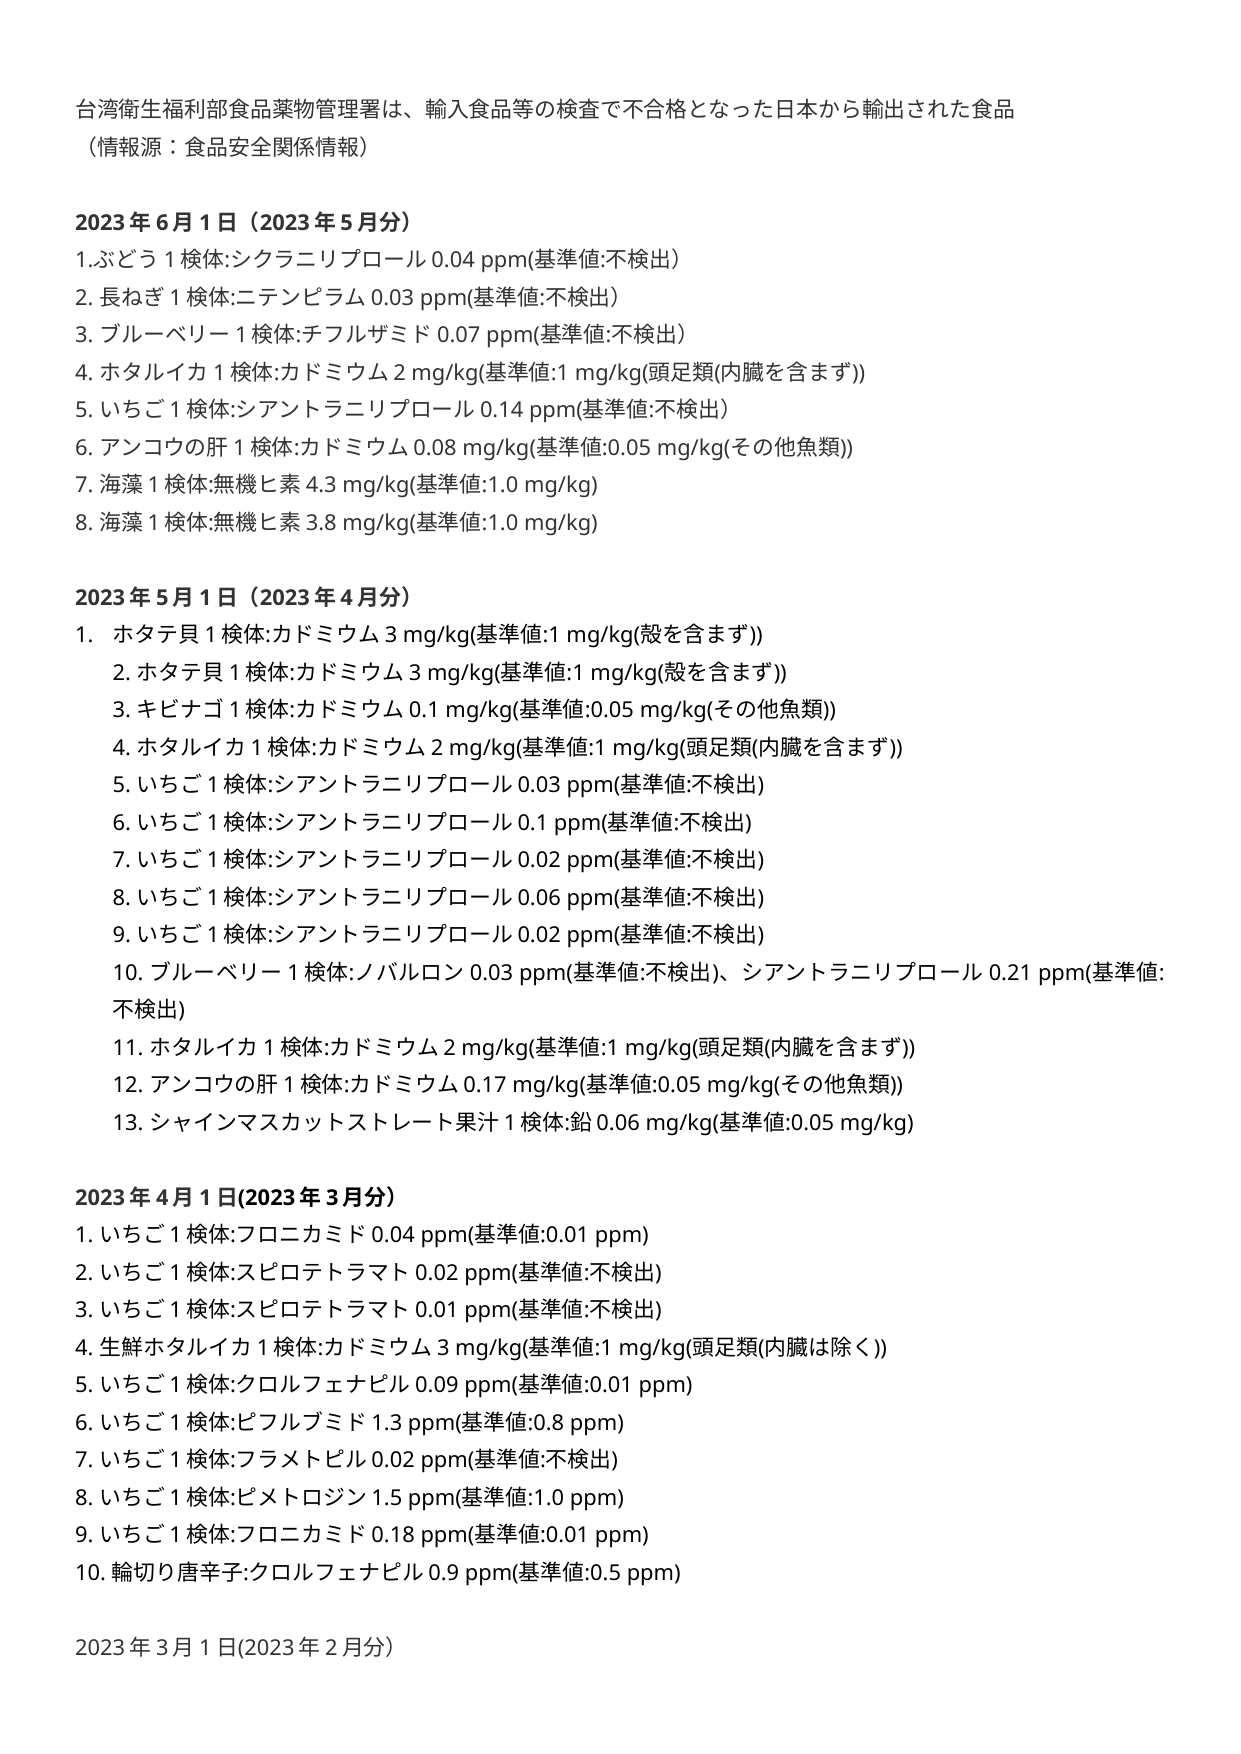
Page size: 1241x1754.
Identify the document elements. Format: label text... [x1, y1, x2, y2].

text 1. いちご1検体:フロニカミド0.04 ppm(基準値:0.01 ppm) 2. いちご1検体:スピロテトラマト0.02 ppm(基準値:不検出) 3. いちご1検体:スピロテトラマト0.01 ppm(基準値:不検出) 4. 生鮮ホタルイカ1検体:カドミウム3 mg/kg(基準値:1 mg/kg(頭足類(内臓は除く)) 5. いちご1検体:クロルフェナピル0.09 ppm(基準値:0.01 ppm) 6. いちご1検体:ピフルブミド1.3 ppm(基準値:0.8 ppm) 7. いちご1検体:フラメトピル0.02 ppm(基準値:不検出) 8. いちご1検体:ピメトロジン1.5 ppm(基準値:1.0 ppm) 9. いちご1検体:フロニカミド0.18 ppm(基準値:0.01 ppm) 10. 輪切り唐辛子:クロルフェナピル0.9 ppm(基準値:0.5 ppm) [75, 1214, 1165, 1589]
text 2023年3月1日(2023年2月分） [75, 1627, 1165, 1664]
text （情報源：食品安全関係情報） [75, 127, 1165, 164]
text 台湾衛生福利部食品薬物管理署は、輸入食品等の検査で不合格となった日本から輸出された食品 [75, 89, 1165, 127]
list 2. ホタテ貝1検体:カドミウム3 mg/kg(基準値:1 mg/kg(殻を含まず)) 3. キビナゴ1検体:カドミウム0.1 mg/kg(基準値:0.05 mg/kg(その他魚類)) 4. ホタルイカ1検体:カドミウム2 mg/kg(基準値:1 mg/kg(頭足類(内臓を含まず)) 5. いちご1検体:シアントラニリプロール0.03 ppm(基準値:不検出) 6. いちご1検体:シアントラニリプロール0.1 ppm(基準値:不検出) 7. いちご1検体:シアントラニリプロール0.02 ppm(基準値:不検出) 8. いちご1検体:シアントラニリプロール0.06 ppm(基準値:不検出) 9. いちご1検体:シアントラニリプロール0.02 ppm(基準値:不検出) 10. ブルーベリー1検体:ノバルロン0.03 ppm(基準値:不検出)、シアントラニリプロール0.21 ppm(基準値:不検出) 11. ホタルイカ1検体:カドミウム2 mg/kg(基準値:1 mg/kg(頭足類(内臓を含まず)) 12. アンコウの肝1検体:カドミウム0.17 mg/kg(基準値:0.05 mg/kg(その他魚類)) 13. シャインマスカットストレート果汁1検体:鉛0.06 mg/kg(基準値:0.05 mg/kg) [112, 652, 1165, 1139]
text 2023年5月1日（2023年4月分） [75, 577, 1165, 614]
text 1.ぶどう1検体:シクラニリプロール0.04 ppm(基準値:不検出） 2. 長ねぎ1検体:ニテンピラム0.03 ppm(基準値:不検出） 3. ブルーベリー1検体:チフルザミド0.07 ppm(基準値:不検出） 4. ホタルイカ1検体:カドミウム2 mg/kg(基準値:1 mg/kg(頭足類(内臓を含まず)) 5. いちご1検体:シアントラニリプロール0.14 ppm(基準値:不検出） 6. アンコウの肝1検体:カドミウム0.08 mg/kg(基準値:0.05 mg/kg(その他魚類)) 7. 海藻1検体:無機ヒ素4.3 mg/kg(基準値:1.0 mg/kg) 8. 海藻1検体:無機ヒ素3.8 mg/kg(基準値:1.0 mg/kg) [75, 239, 1165, 539]
text 2023年4月1日(2023年3月分） [75, 1177, 1165, 1214]
text 2023年6月1日（2023年5月分） [75, 202, 1165, 239]
list ホタテ貝1検体:カドミウム3 mg/kg(基準値:1 mg/kg(殻を含まず)) [75, 614, 1165, 652]
